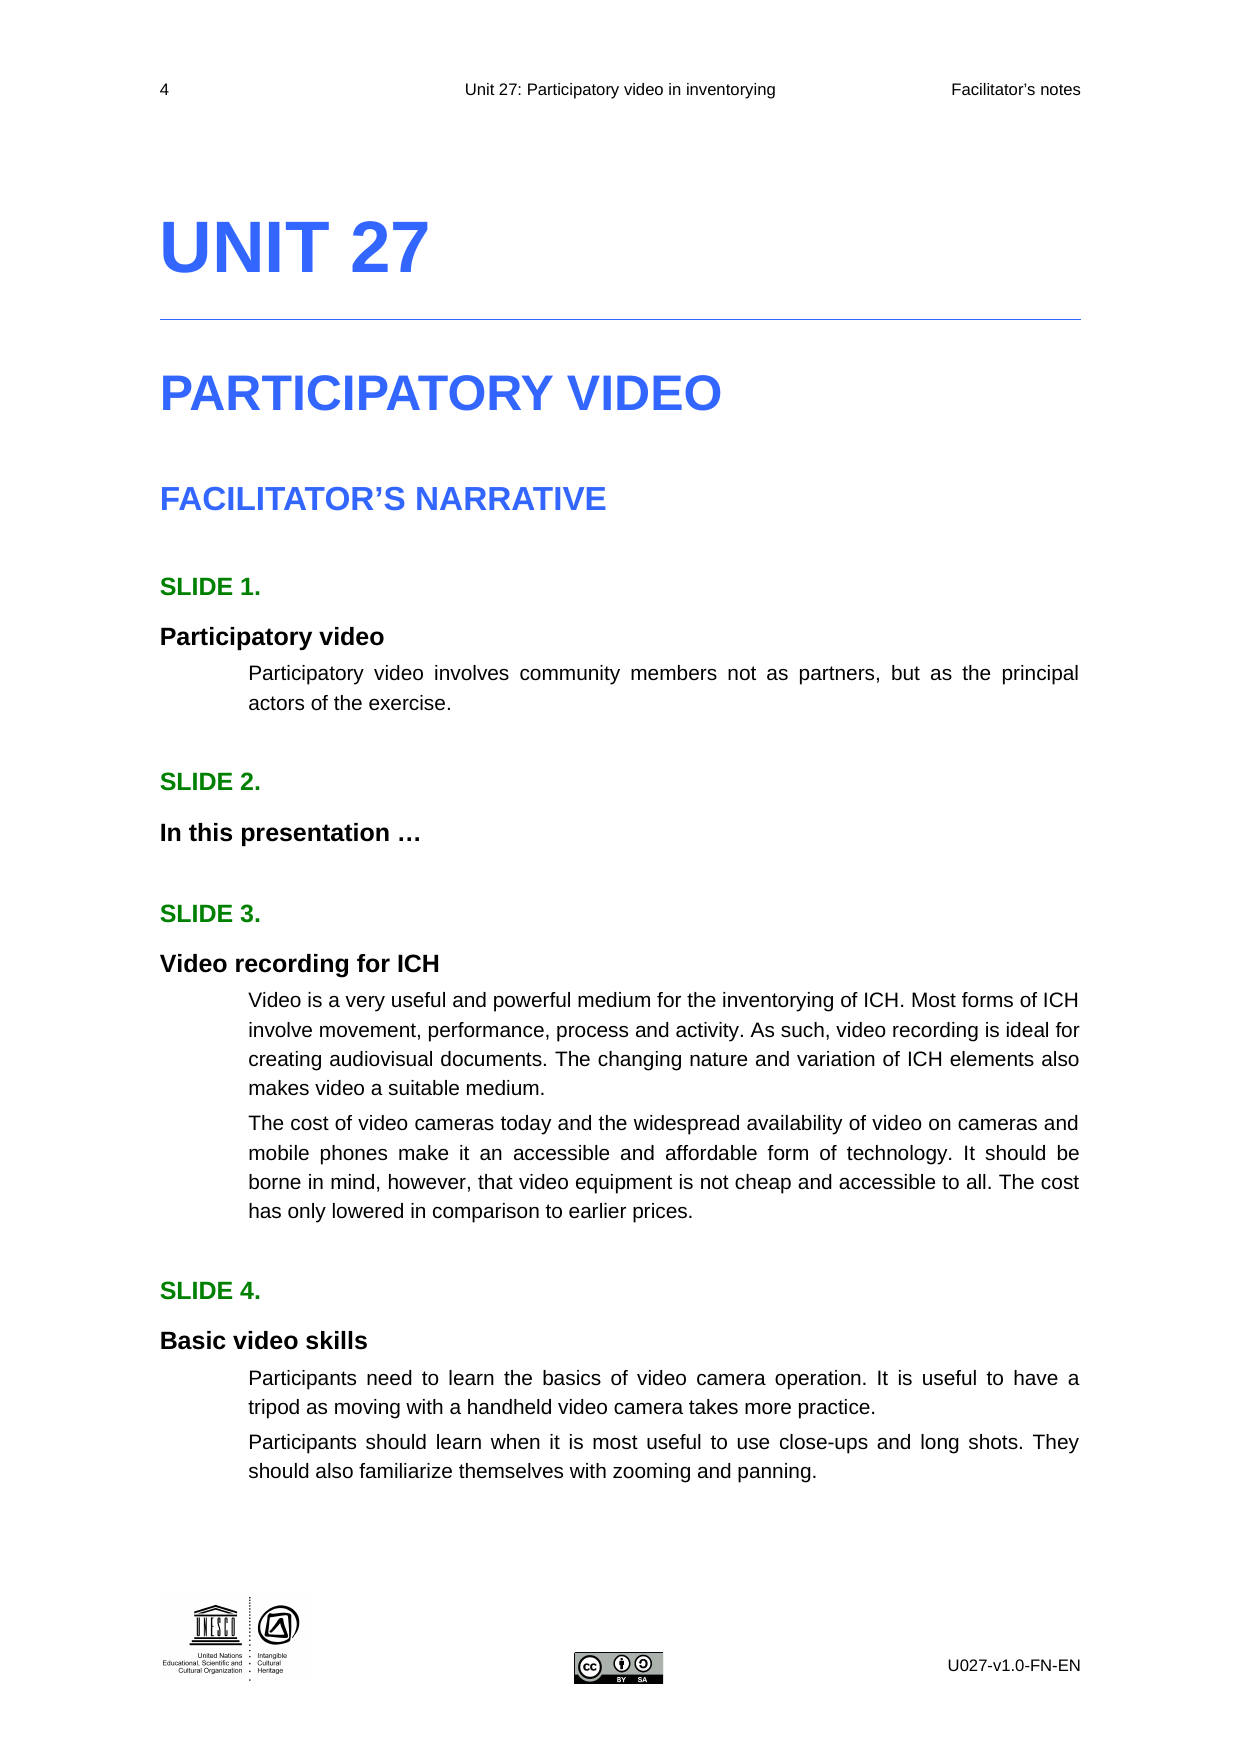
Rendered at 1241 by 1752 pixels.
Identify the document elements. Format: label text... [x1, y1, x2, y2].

text The cost of video cameras today and the widespread availability of video on cameras and mobile phones make it an accessible and affordable form of technology. It should be borne in mind, however, that video equipment is not cheap and accessible to all. The cost has only lowered in comparison to earlier prices. [248, 1107, 1081, 1224]
picture [574, 1652, 664, 1684]
text Participants need to learn the basics of video camera operation. It is useful to have a tripod as moving with a handheld video camera takes more practice. [248, 1362, 1081, 1420]
subtitle SLIDE 3. [159, 897, 1081, 928]
text Video recording for ICH [159, 949, 1081, 978]
text Basic video skills [159, 1326, 1081, 1355]
subtitle SLIDE 4. [159, 1274, 1081, 1305]
text Video is a very useful and powerful medium for the inventorying of ICH. Most forms of ICH involve movement, performance, process and activity. As such, video recording is ideal for creating audiovisual documents. The changing nature and variation of ICH elements also makes video a suitable medium. [248, 984, 1081, 1101]
text Participatory video involves community members not as partners, but as the principal actors of the exercise. [248, 657, 1081, 716]
subtitle SLIDE 2. [159, 766, 1081, 797]
text Facilitator’s narrative [159, 470, 1081, 520]
subtitle SLIDE 1. [159, 570, 1081, 601]
text Participatory video [159, 370, 1081, 420]
text Unit 27 [159, 202, 1081, 320]
text Participants should learn when it is most useful to use close-ups and long shots. They should also familiarize themselves with zooming and panning. [248, 1426, 1081, 1484]
text Participatory video [159, 622, 1081, 651]
picture [159, 1594, 315, 1683]
text In this presentation … [159, 818, 1081, 847]
